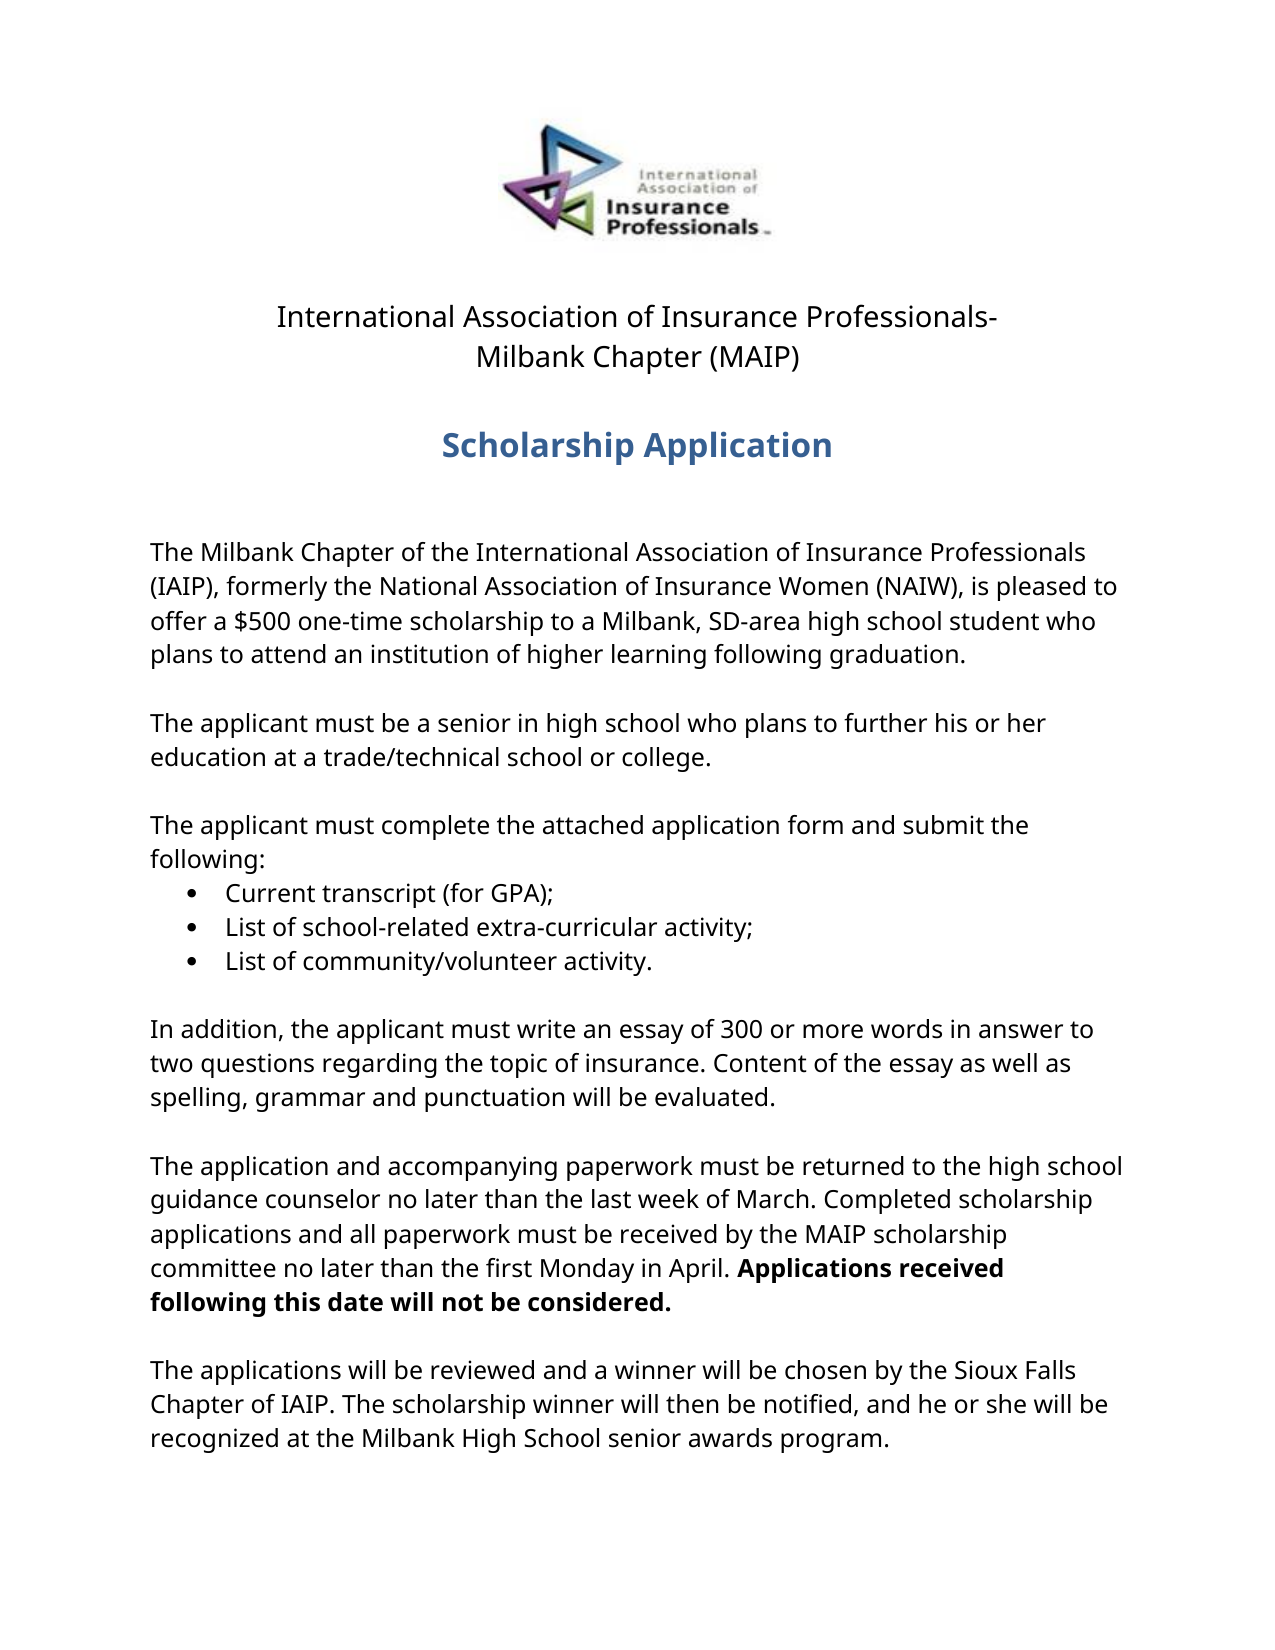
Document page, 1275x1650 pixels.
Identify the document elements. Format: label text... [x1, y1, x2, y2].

text The applicant must complete the attached application form and submit the following: [150, 807, 1125, 876]
list List of community/volunteer activity. [187, 944, 1125, 978]
text The applications will be reviewed and a winner will be chosen by the Sioux Falls Chapter of IAIP. The scholarship winner will then be notified, and he or she will be recognized at the Milbank High School senior awards program. [150, 1352, 1125, 1455]
text The applicant must be a senior in high school who plans to further his or her education at a trade/technical school or college. [150, 705, 1125, 773]
text The Milbank Chapter of the International Association of Insurance Professionals (IAIP), formerly the National Association of Insurance Women (NAIW), is pleased to offer a $500 one-time scholarship to a Milbank, SD-area high school student who plans to attend an institution of higher learning following graduation. [150, 535, 1125, 671]
text Scholarship Application [150, 421, 1125, 467]
picture [498, 75, 777, 297]
text The application and accompanying paperwork must be returned to the high school guidance counselor no later than the last week of March. Completed scholarship applications and all paperwork must be received by the MAIP scholarship committee no later than the first Monday in April. Applications received following this date will not be considered. [150, 1148, 1125, 1318]
text In addition, the applicant must write an essay of 300 or more words in answer to two questions regarding the topic of insurance. Content of the essay as well as spelling, grammar and punctuation will be evaluated. [150, 1012, 1125, 1114]
text International Association of Insurance Professionals- [150, 297, 1125, 336]
list List of school-related extra-curricular activity; [187, 910, 1125, 944]
text Milbank Chapter (MAIP) [150, 336, 1125, 376]
list Current transcript (for GPA); [187, 876, 1125, 910]
